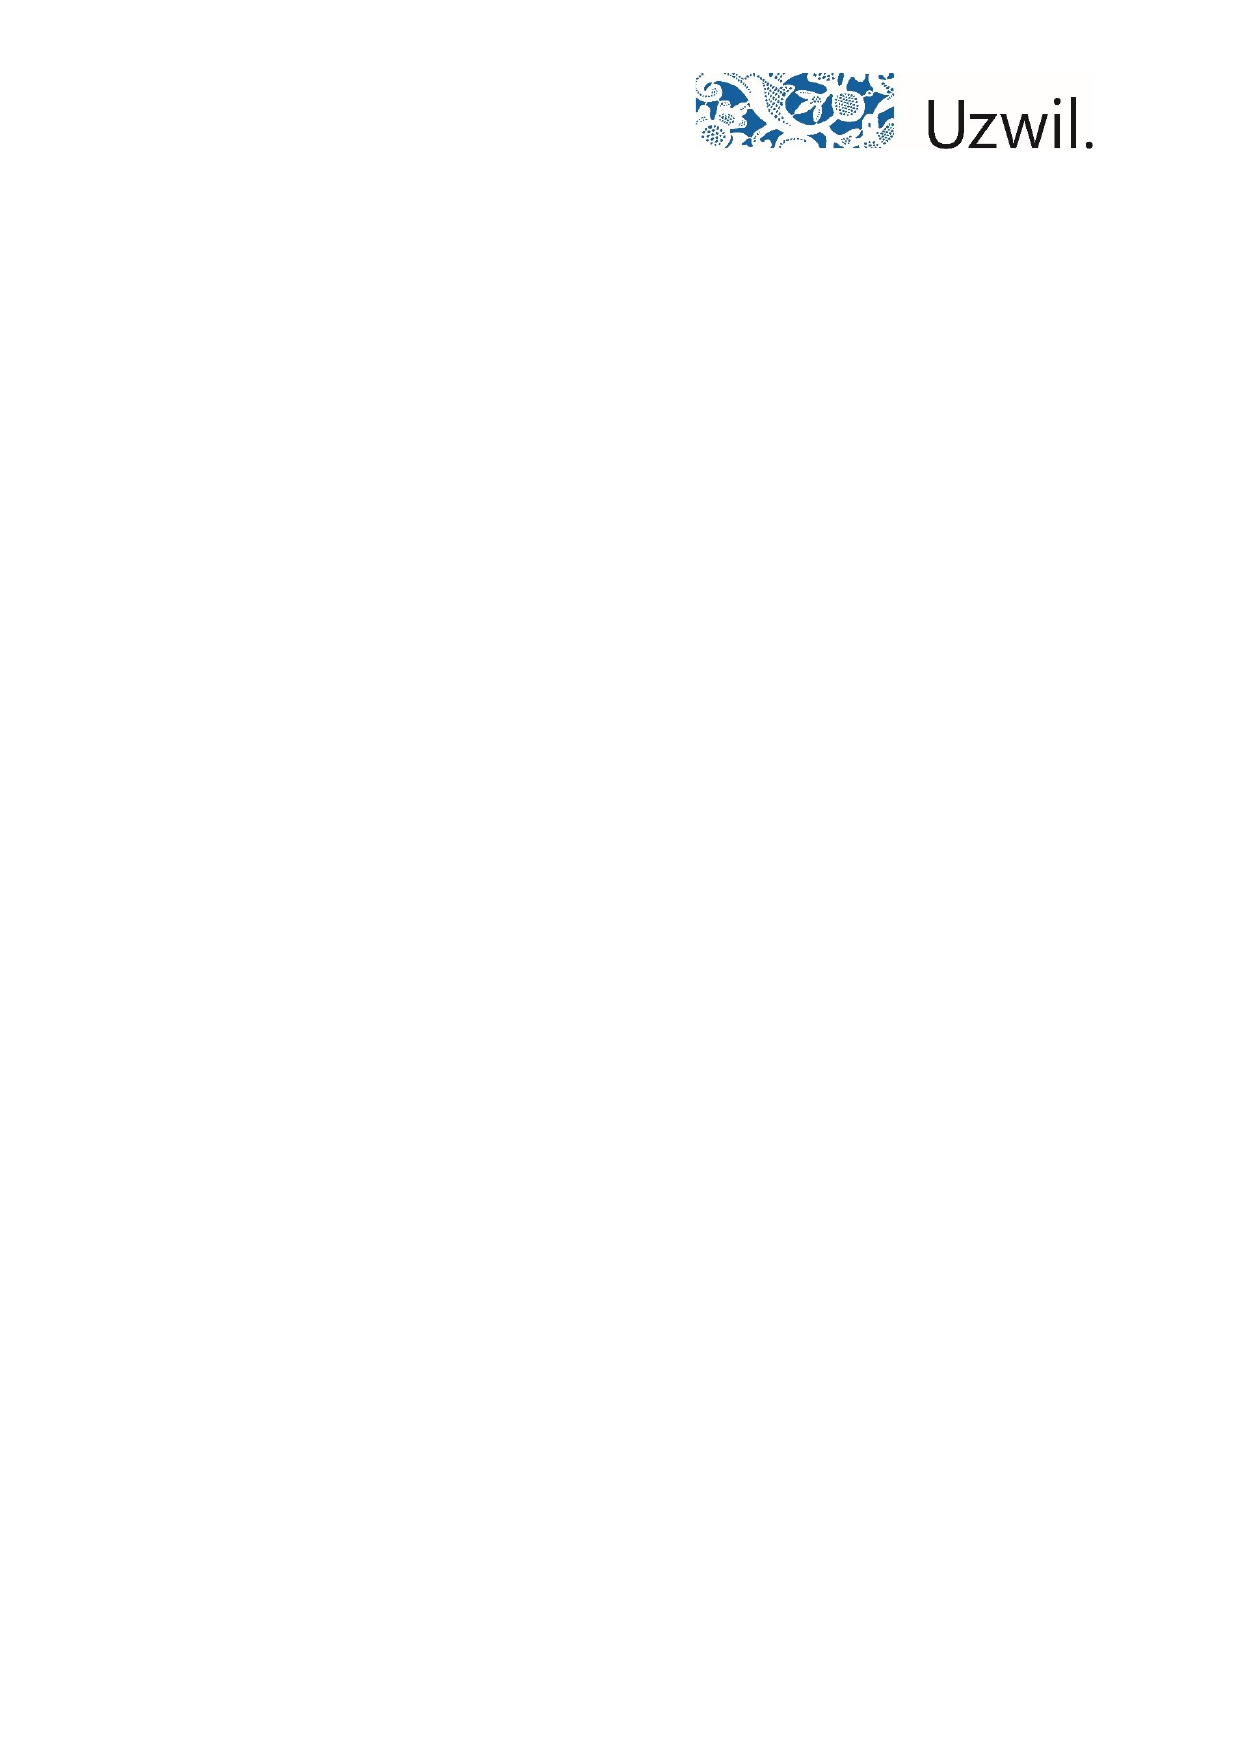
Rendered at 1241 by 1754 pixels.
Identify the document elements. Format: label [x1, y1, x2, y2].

picture [695, 73, 1093, 149]
